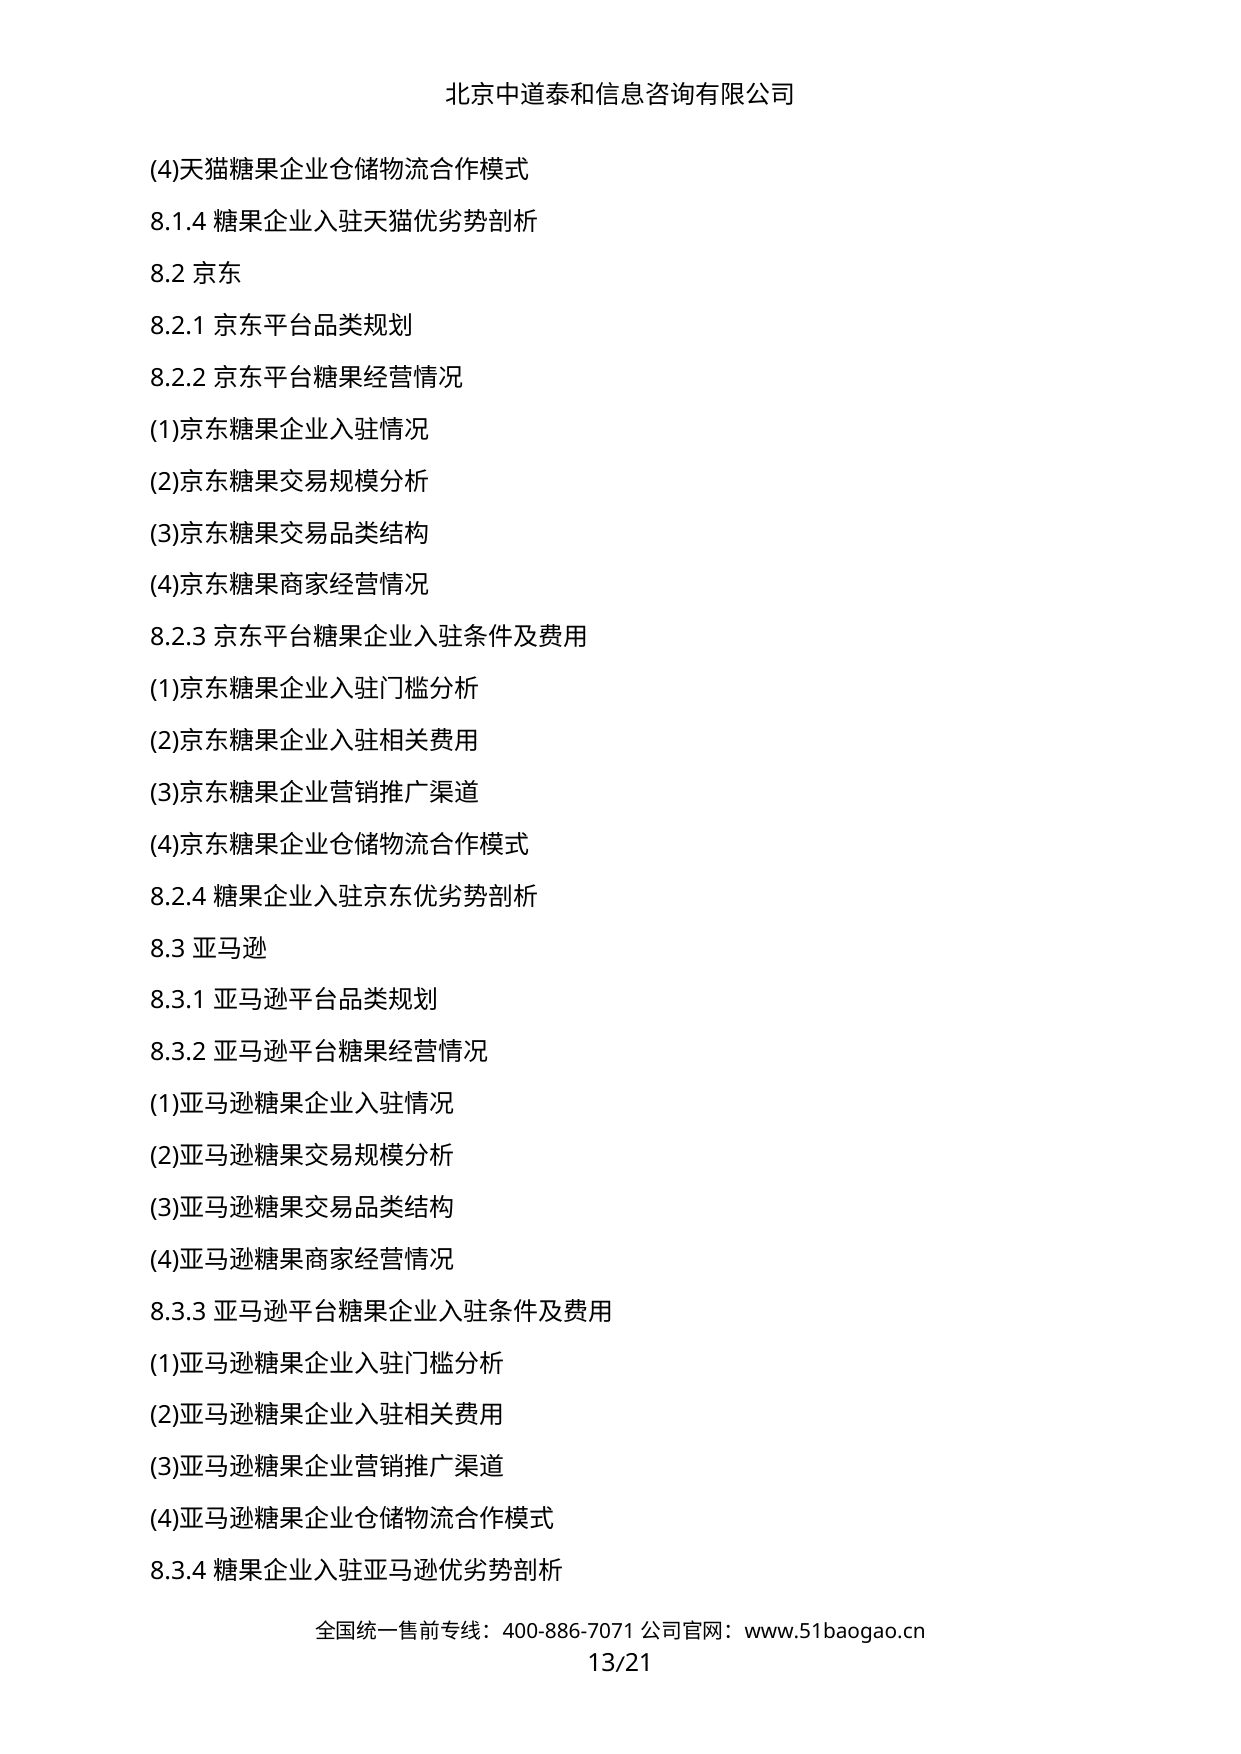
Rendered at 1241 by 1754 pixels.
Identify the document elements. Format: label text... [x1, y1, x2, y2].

text (4)天猫糖果企业仓储物流合作模式 [150, 150, 1090, 186]
text (1)京东糖果企业入驻情况 [150, 409, 1090, 446]
text (3)亚马逊糖果企业营销推广渠道 [150, 1447, 1090, 1483]
text 8.2.2 京东平台糖果经营情况 [150, 357, 1090, 394]
text (1)亚马逊糖果企业入驻门槛分析 [150, 1343, 1090, 1379]
text 8.2 京东 [150, 254, 1090, 290]
text 8.2.4 糖果企业入驻京东优劣势剖析 [150, 876, 1090, 912]
text 8.3.2 亚马逊平台糖果经营情况 [150, 1032, 1090, 1068]
text (3)亚马逊糖果交易品类结构 [150, 1187, 1090, 1224]
text (4)亚马逊糖果商家经营情况 [150, 1239, 1090, 1276]
text (2)亚马逊糖果企业入驻相关费用 [150, 1395, 1090, 1431]
text 8.3.4 糖果企业入驻亚马逊优劣势剖析 [150, 1551, 1090, 1587]
text (2)亚马逊糖果交易规模分析 [150, 1136, 1090, 1172]
text 8.3.1 亚马逊平台品类规划 [150, 980, 1090, 1016]
text (1)亚马逊糖果企业入驻情况 [150, 1084, 1090, 1120]
text 8.1.4 糖果企业入驻天猫优劣势剖析 [150, 202, 1090, 238]
text (4)京东糖果企业仓储物流合作模式 [150, 824, 1090, 861]
text (4)京东糖果商家经营情况 [150, 565, 1090, 601]
text (3)京东糖果企业营销推广渠道 [150, 772, 1090, 809]
text (4)亚马逊糖果企业仓储物流合作模式 [150, 1499, 1090, 1535]
text (2)京东糖果交易规模分析 [150, 461, 1090, 497]
text 8.2.3 京东平台糖果企业入驻条件及费用 [150, 617, 1090, 653]
text (1)京东糖果企业入驻门槛分析 [150, 669, 1090, 705]
text 8.3.3 亚马逊平台糖果企业入驻条件及费用 [150, 1291, 1090, 1327]
text 8.2.1 京东平台品类规划 [150, 306, 1090, 342]
text 8.3 亚马逊 [150, 928, 1090, 964]
text (2)京东糖果企业入驻相关费用 [150, 721, 1090, 757]
text (3)京东糖果交易品类结构 [150, 513, 1090, 549]
